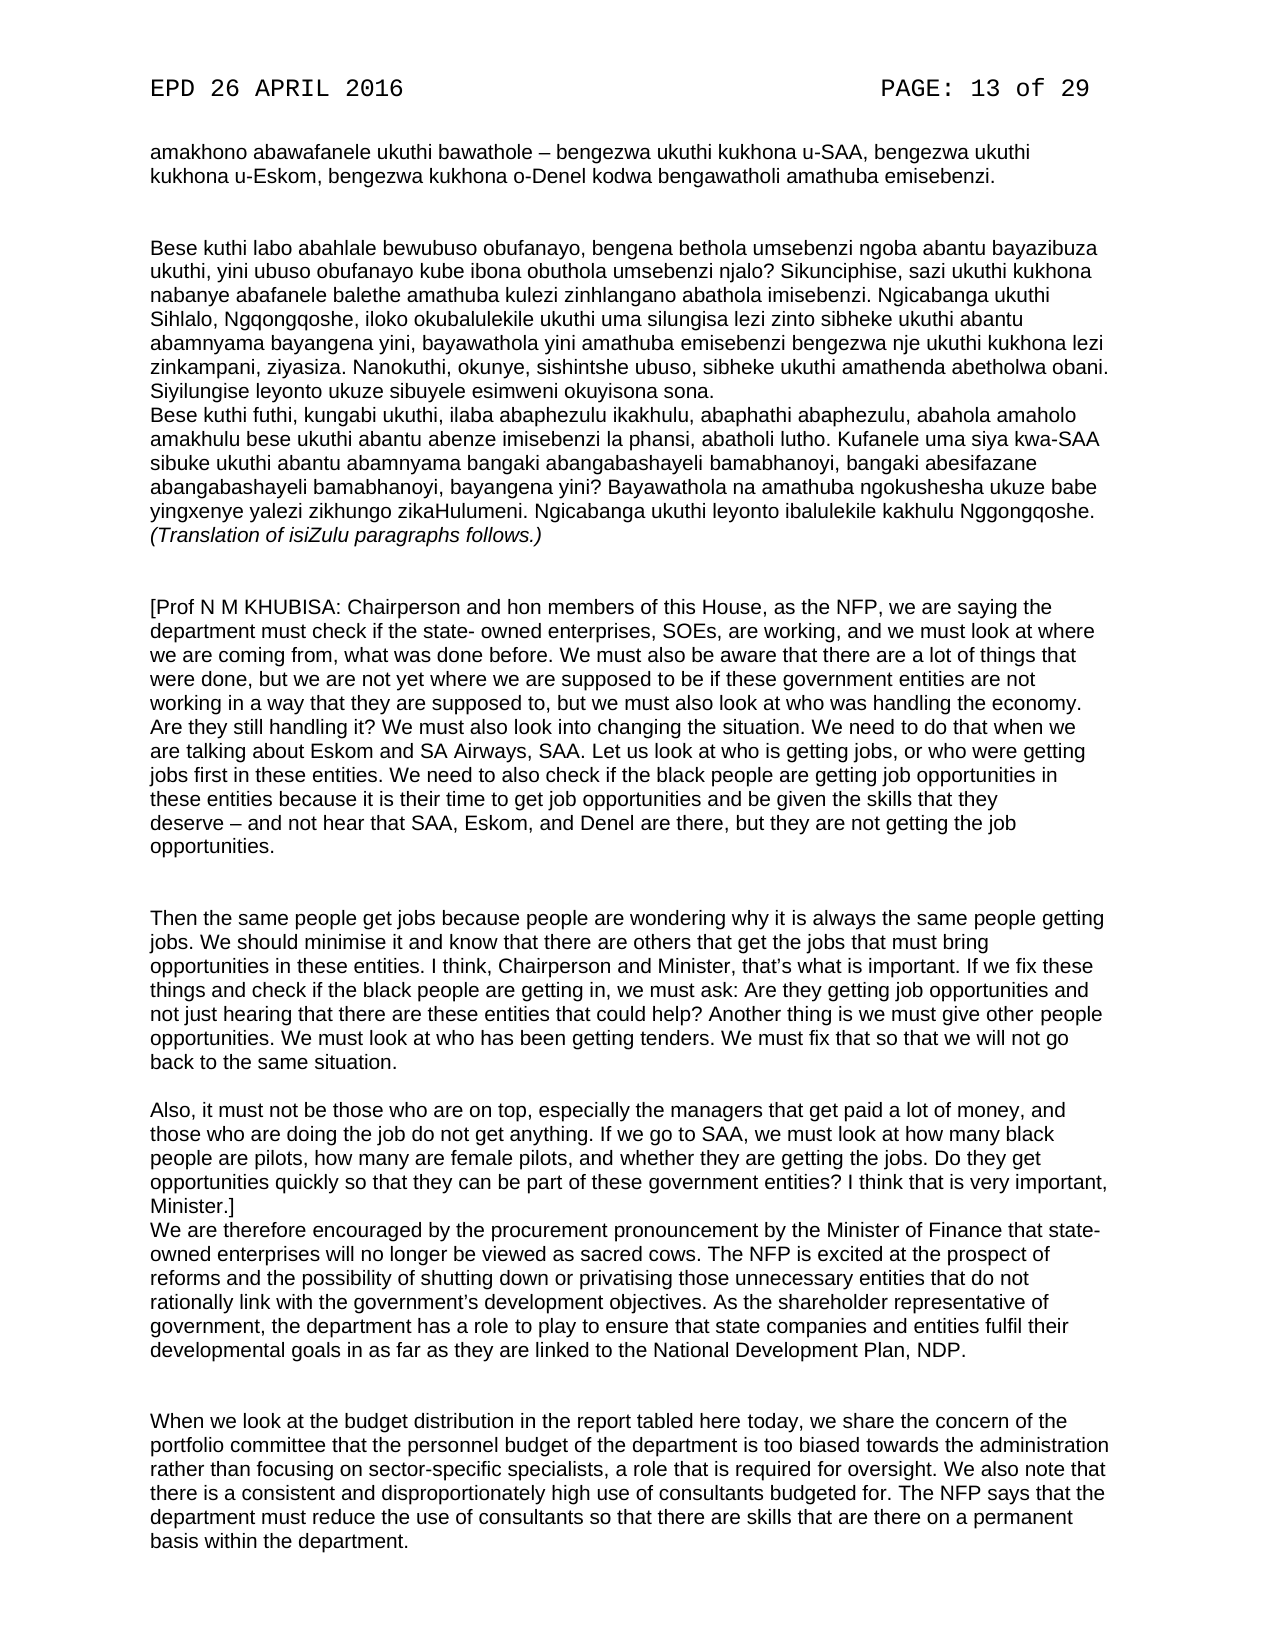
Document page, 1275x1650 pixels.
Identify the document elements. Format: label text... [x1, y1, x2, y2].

text When we look at the budget distribution in the report tabled here today, we share the concern of the portfolio committee that the personnel budget of the department is too biased towards the administration rather than focusing on sector-specific specialists, a role that is required for oversight. We also note that there is a consistent and disproportionately high use of consultants budgeted for. The NFP says that the department must reduce the use of consultants so that there are skills that are there on a permanent basis within the department. [150, 1409, 1110, 1553]
text [Prof N M KHUBISA: Chairperson and hon members of this House, as the NFP, we are saying the department must check if the state- owned enterprises, SOEs, are working, and we must look at where we are coming from, what was done before. We must also be aware that there are a lot of things that were done, but we are not yet where we are supposed to be if these government entities are not working in a way that they are supposed to, but we must also look at who was handling the economy. Are they still handling it? We must also look into changing the situation. We need to do that when we are talking about Eskom and SA Airways, SAA. Let us look at who is getting jobs, or who were getting jobs first in these entities. We need to also check if the black people are getting job opportunities in these entities because it is their time to get job opportunities and be given the skills that they [150, 595, 1110, 810]
text Bese kuthi labo abahlale bewubuso obufanayo, bengena bethola umsebenzi ngoba abantu bayazibuza ukuthi, yini ubuso obufanayo kube ibona obuthola umsebenzi njalo? Sikunciphise, sazi ukuthi kukhona nabanye abafanele balethe amathuba kulezi zinhlangano abathola imisebenzi. Ngicabanga ukuthi Sihlalo, Ngqongqoshe, iloko okubalulekile ukuthi uma silungisa lezi zinto sibheke ukuthi abantu abamnyama bayangena yini, bayawathola yini amathuba emisebenzi bengezwa nje ukuthi kukhona lezi zinkampani, ziyasiza. Nanokuthi, okunye, sishintshe ubuso, sibheke ukuthi amathenda abetholwa obani. Siyilungise leyonto ukuze sibuyele esimweni okuyisona sona. [150, 235, 1110, 403]
text Bese kuthi futhi, kungabi ukuthi, ilaba abaphezulu ikakhulu, abaphathi abaphezulu, abahola amaholo amakhulu bese ukuthi abantu abenze imisebenzi la phansi, abatholi lutho. Kufanele uma siya kwa-SAA sibuke ukuthi abantu abamnyama bangaki abangabashayeli bamabhanoyi, bangaki abesifazane abangabashayeli bamabhanoyi, bayangena yini? Bayawathola na amathuba ngokushesha ukuze babe yingxenye yalezi zikhungo zikaHulumeni. Ngicabanga ukuthi leyonto ibalulekile kakhulu Nggongqoshe. (Translation of isiZulu paragraphs follows.) [150, 403, 1110, 547]
text Also, it must not be those who are on top, especially the managers that get paid a lot of money, and those who are doing the job do not get anything. If we go to SAA, we must look at how many black people are pilots, how many are female pilots, and whether they are getting the jobs. Do they get opportunities quickly so that they can be part of these government entities? I think that is very important, Minister.] [150, 1098, 1110, 1218]
text deserve – and not hear that SAA, Eskom, and Denel are there, but they are not getting the job opportunities. [150, 810, 1135, 858]
text We are therefore encouraged by the procurement pronouncement by the Minister of Finance that state-owned enterprises will no longer be viewed as sacred cows. The NFP is excited at the prospect of reforms and the possibility of shutting down or privatising those unnecessary entities that do not rationally link with the government’s development objectives. As the shareholder representative of government, the department has a role to play to ensure that state companies and entities fulfil their developmental goals in as far as they are linked to the National Development Plan, NDP. [150, 1218, 1104, 1361]
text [150, 139, 1110, 187]
text Then the same people get jobs because people are wondering why it is always the same people getting jobs. We should minimise it and know that there are others that get the jobs that must bring opportunities in these entities. I think, Chairperson and Minister, that’s what is important. If we fix these things and check if the black people are getting in, we must ask: Are they getting job opportunities and not just hearing that there are these entities that could help? Another thing is we must give other people opportunities. We must look at who has been getting tenders. We must fix that so that we will not go back to the same situation. [150, 906, 1110, 1074]
